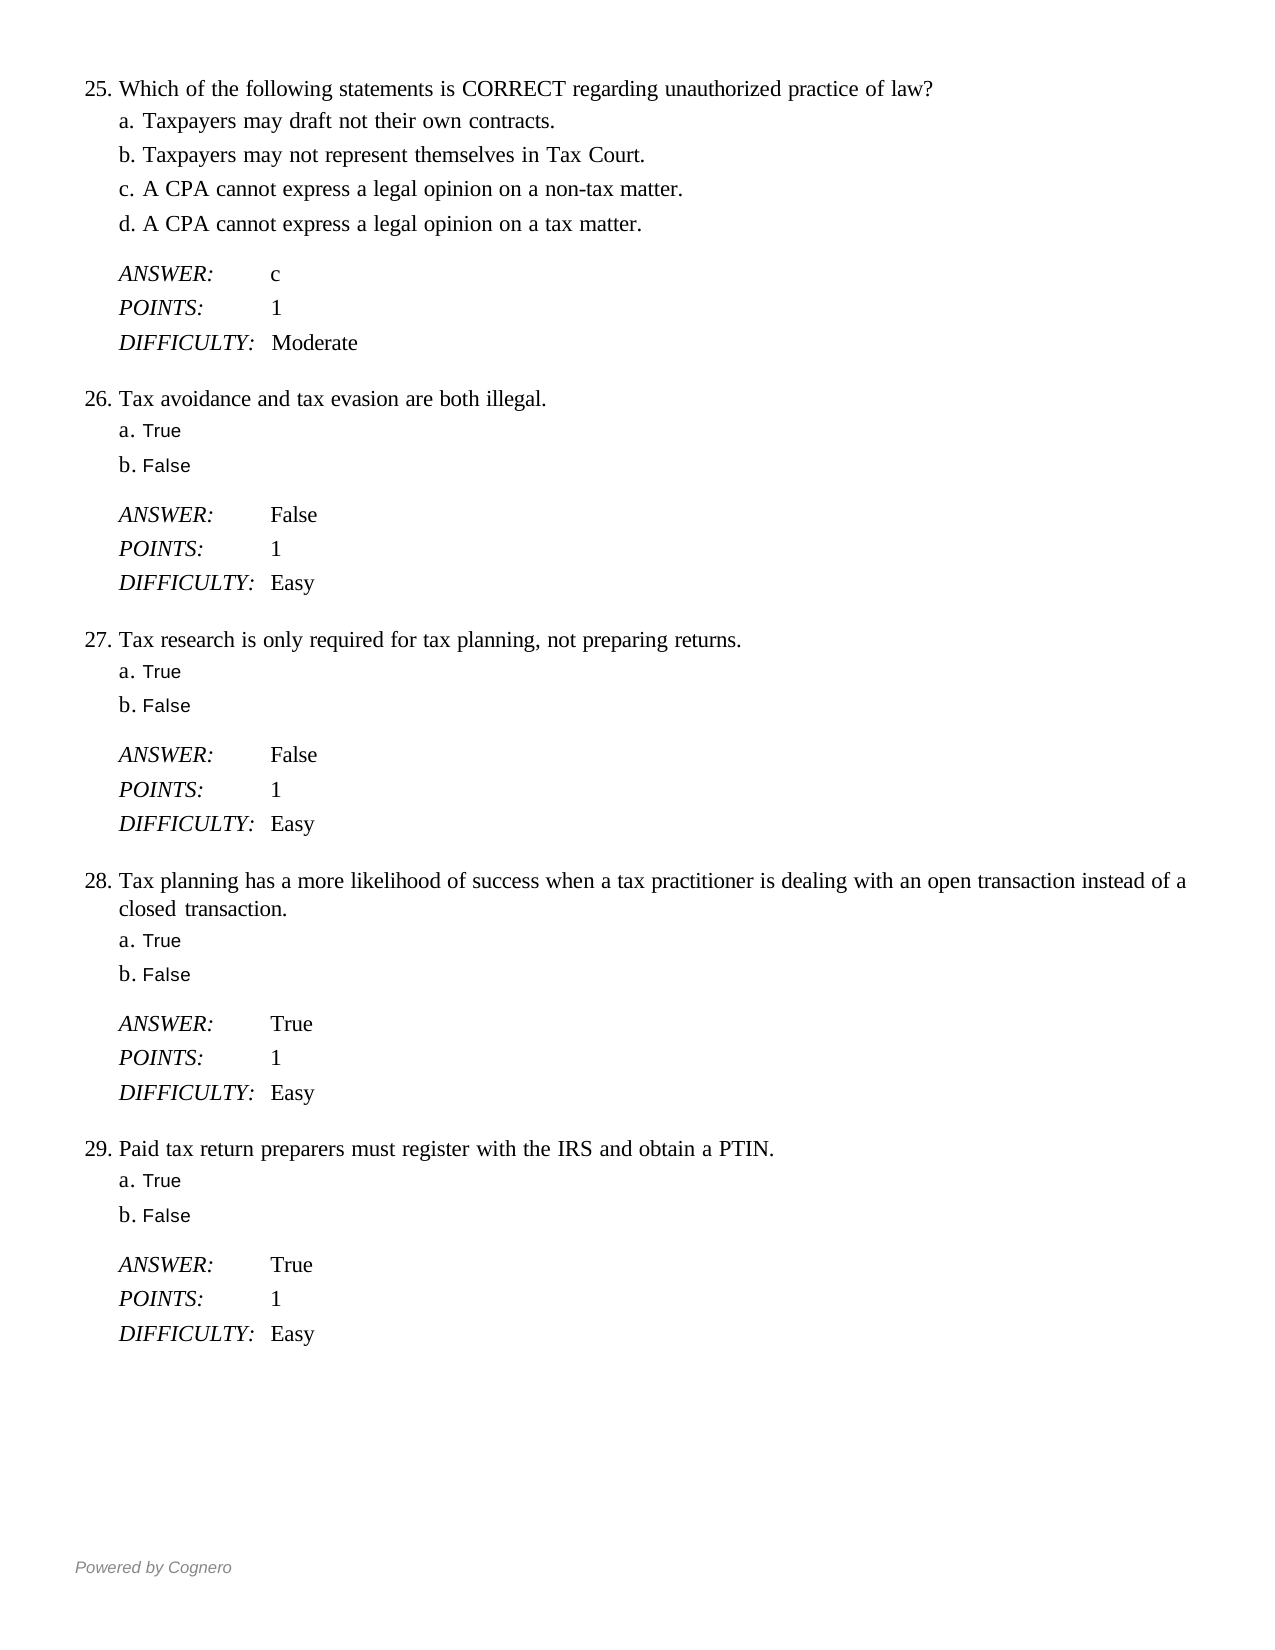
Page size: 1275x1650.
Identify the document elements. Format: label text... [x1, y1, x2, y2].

list True [119, 926, 1200, 952]
list Which of the following statements is CORRECT regarding unauthorized practice of law? [84, 75, 1200, 102]
list False [119, 960, 1200, 986]
text ANSWER: False [119, 741, 1200, 768]
text DIFFICULTY: Moderate [119, 328, 1200, 355]
list A CPA cannot express a legal opinion on a non-tax matter. [119, 175, 1200, 202]
list Tax research is only required for tax planning, not preparing returns. [84, 626, 1200, 652]
list False [119, 691, 1200, 718]
text POINTS: 1 [119, 776, 1200, 802]
text ANSWER: False [119, 501, 1200, 527]
text POINTS: 1 [119, 294, 1200, 321]
list True [119, 1166, 1200, 1193]
list True [119, 657, 1200, 683]
list False [119, 1201, 1200, 1227]
text ANSWER: True [119, 1251, 1200, 1277]
list Taxpayers may draft not their own contracts. [119, 107, 1200, 133]
list False [119, 451, 1200, 477]
text POINTS: 1 [119, 535, 1200, 561]
text POINTS: 1 [119, 1044, 1200, 1071]
text DIFFICULTY: Easy [119, 569, 1200, 596]
list Taxpayers may not represent themselves in Tax Court. [119, 141, 1200, 167]
list Tax planning has a more likelihood of success when a tax practitioner is dealing with an open transaction instead of a closed transaction. [84, 867, 1188, 921]
text DIFFICULTY: Easy [119, 810, 1200, 837]
list True [119, 416, 1200, 443]
text ANSWER: True [119, 1010, 1200, 1036]
text DIFFICULTY: Easy [119, 1079, 1200, 1105]
text POINTS: 1 [119, 1285, 1200, 1312]
list Paid tax return preparers must register with the IRS and obtain a PTIN. [84, 1135, 1200, 1162]
list A CPA cannot express a legal opinion on a tax matter. [119, 210, 1200, 236]
text ANSWER: c [119, 260, 1200, 286]
list Tax avoidance and tax evasion are both illegal. [84, 385, 1200, 411]
text DIFFICULTY: Easy [119, 1319, 1200, 1346]
